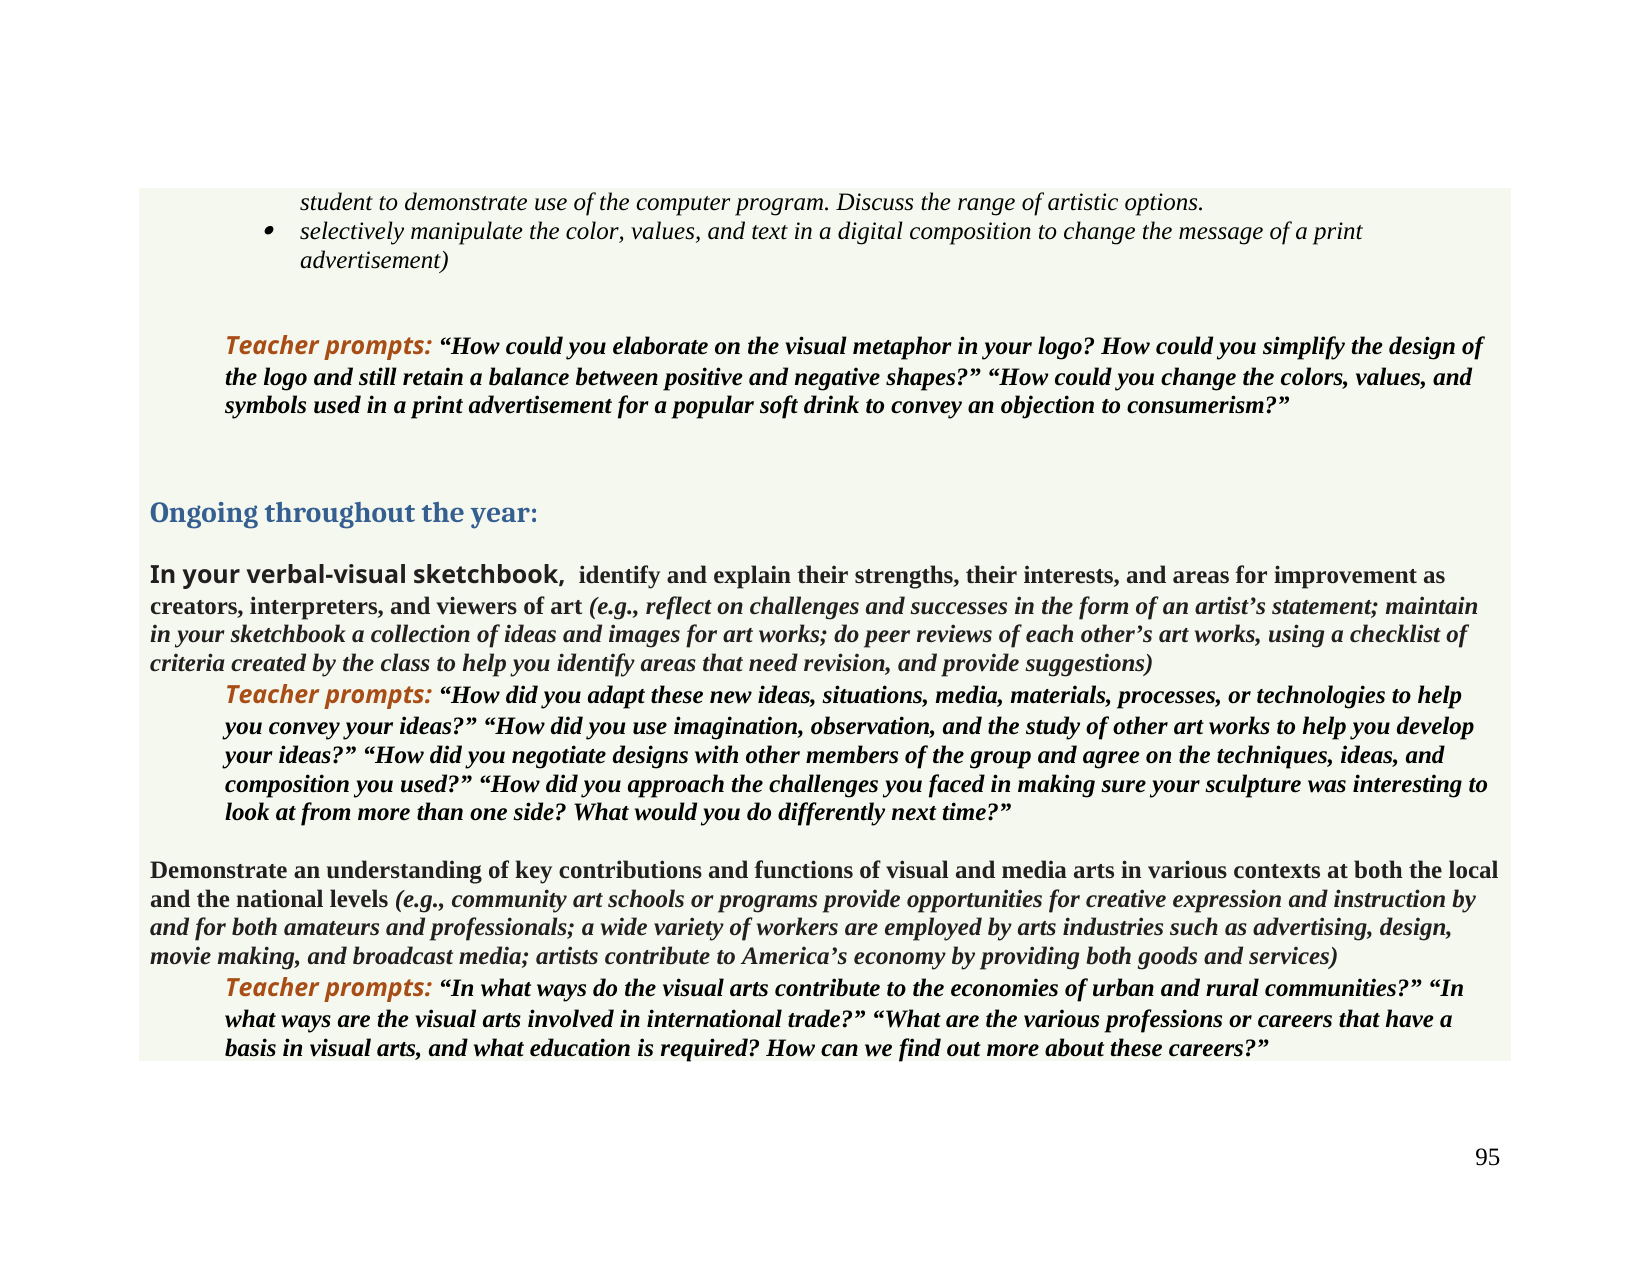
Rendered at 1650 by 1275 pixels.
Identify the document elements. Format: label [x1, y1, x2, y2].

table_cell [139, 188, 1511, 1061]
